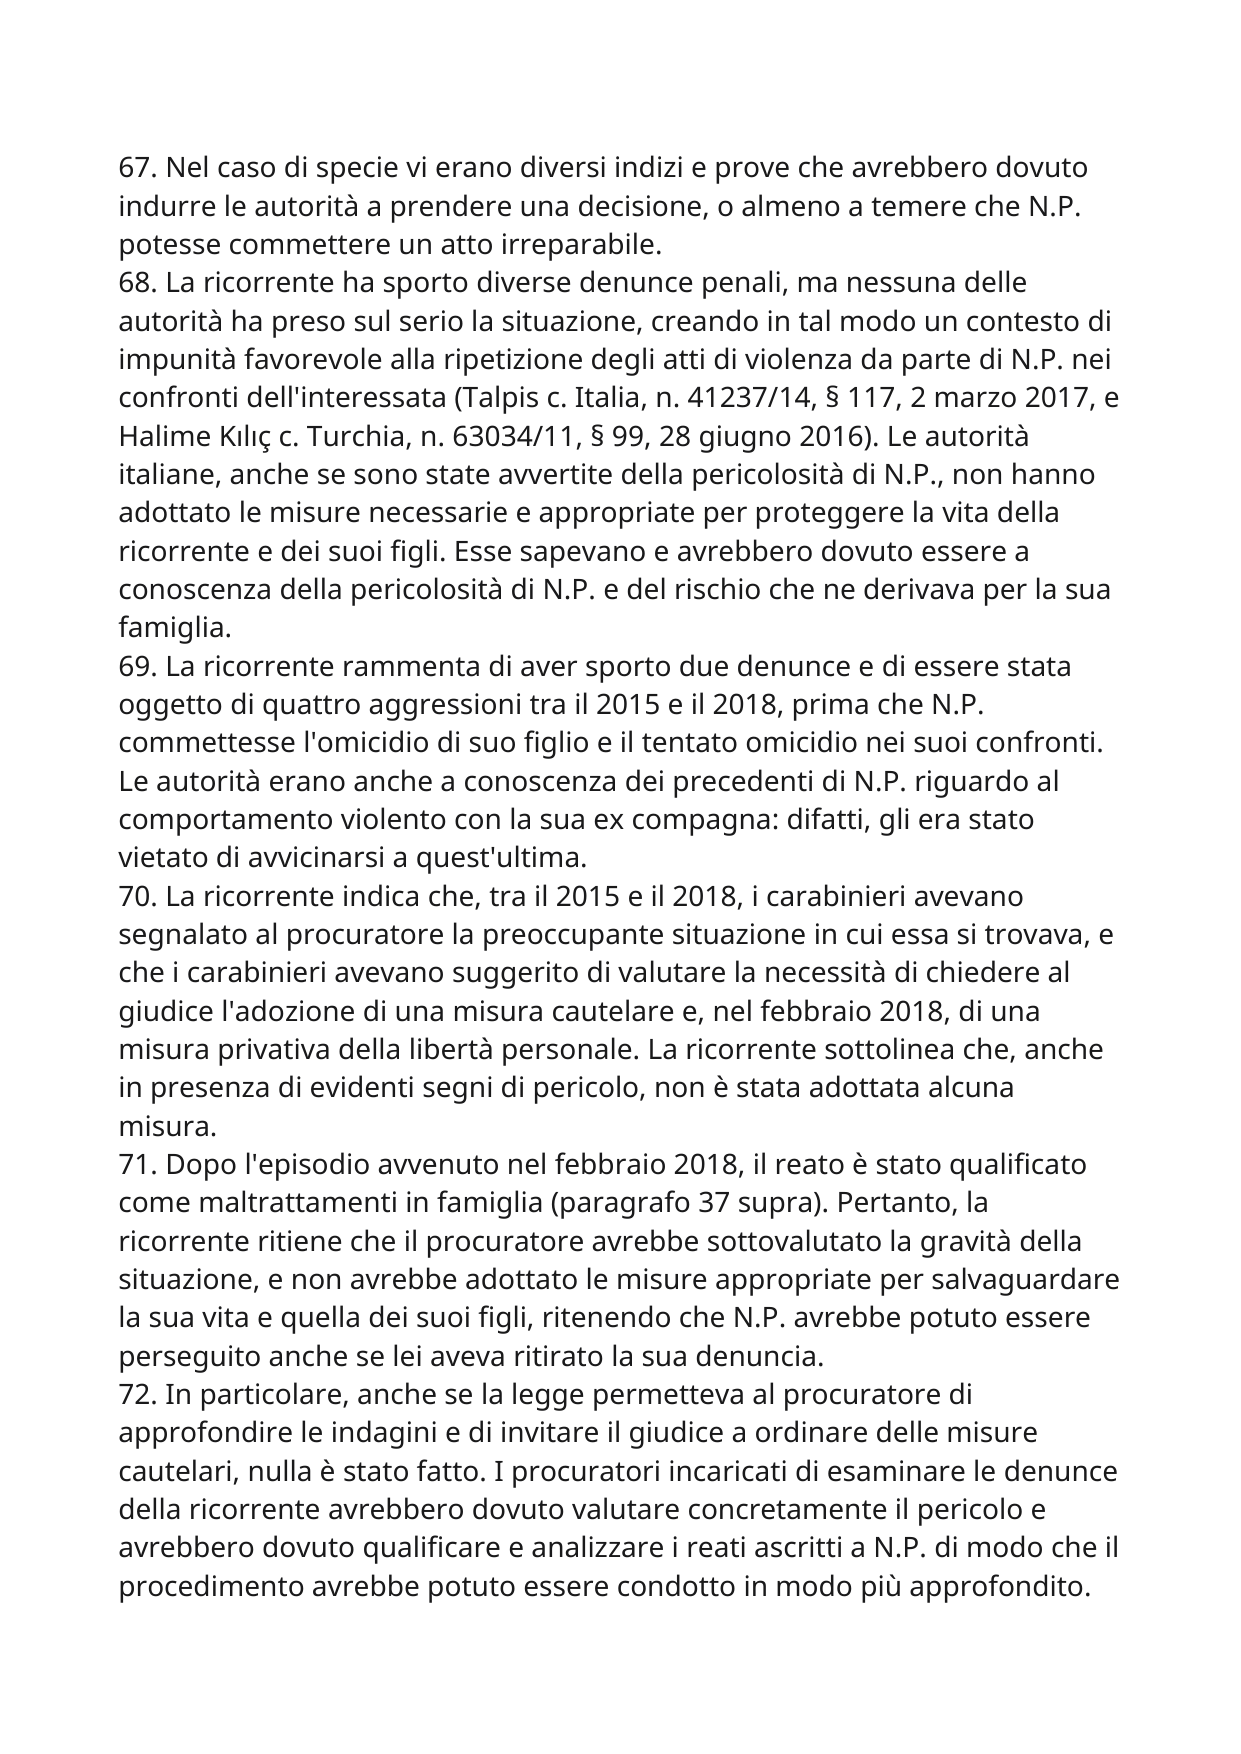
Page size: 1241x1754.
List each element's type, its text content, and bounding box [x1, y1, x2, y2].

text 71. Dopo l'episodio avvenuto nel febbraio 2018, il reato è stato qualificato come maltrattamenti in famiglia (paragrafo 37 supra). Pertanto, la ricorrente ritiene che il procuratore avrebbe sottovalutato la gravità della situazione, e non avrebbe adottato le misure appropriate per salvaguardare la sua vita e quella dei suoi figli, ritenendo che N.P. avrebbe potuto essere perseguito anche se lei aveva ritirato la sua denuncia. [118, 1144, 1122, 1374]
text 69. La ricorrente rammenta di aver sporto due denunce e di essere stata oggetto di quattro aggressioni tra il 2015 e il 2018, prima che N.P. commettesse l'omicidio di suo figlio e il tentato omicidio nei suoi confronti. Le autorità erano anche a conoscenza dei precedenti di N.P. riguardo al comportamento violento con la sua ex compagna: difatti, gli era stato vietato di avvicinarsi a quest'ultima. [118, 646, 1122, 876]
text 68. La ricorrente ha sporto diverse denunce penali, ma nessuna delle autorità ha preso sul serio la situazione, creando in tal modo un contesto di impunità favorevole alla ripetizione degli atti di violenza da parte di N.P. nei confronti dell'interessata (Talpis c. Italia, n. 41237/14, § 117, 2 marzo 2017, e Halime Kılıç c. Turchia, n. 63034/11, § 99, 28 giugno 2016). Le autorità italiane, anche se sono state avvertite della pericolosità di N.P., non hanno adottato le misure necessarie e appropriate per proteggere la vita della ricorrente e dei suoi figli. Esse sapevano e avrebbero dovuto essere a conoscenza della pericolosità di N.P. e del rischio che ne derivava per la sua famiglia. [118, 263, 1122, 646]
text 72. In particolare, anche se la legge permetteva al procuratore di approfondire le indagini e di invitare il giudice a ordinare delle misure cautelari, nulla è stato fatto. I procuratori incaricati di esaminare le denunce della ricorrente avrebbero dovuto valutare concretamente il pericolo e avrebbero dovuto qualificare e analizzare i reati ascritti a N.P. di modo che il procedimento avrebbe potuto essere condotto in modo più approfondito. [118, 1374, 1122, 1604]
text 67. Nel caso di specie vi erano diversi indizi e prove che avrebbero dovuto indurre le autorità a prendere una decisione, o almeno a temere che N.P. potesse commettere un atto irreparabile. [118, 148, 1122, 263]
text 70. La ricorrente indica che, tra il 2015 e il 2018, i carabinieri avevano segnalato al procuratore la preoccupante situazione in cui essa si trovava, e che i carabinieri avevano suggerito di valutare la necessità di chiedere al giudice l'adozione di una misura cautelare e, nel febbraio 2018, di una misura privativa della libertà personale. La ricorrente sottolinea che, anche in presenza di evidenti segni di pericolo, non è stata adottata alcuna misura. [118, 876, 1122, 1144]
